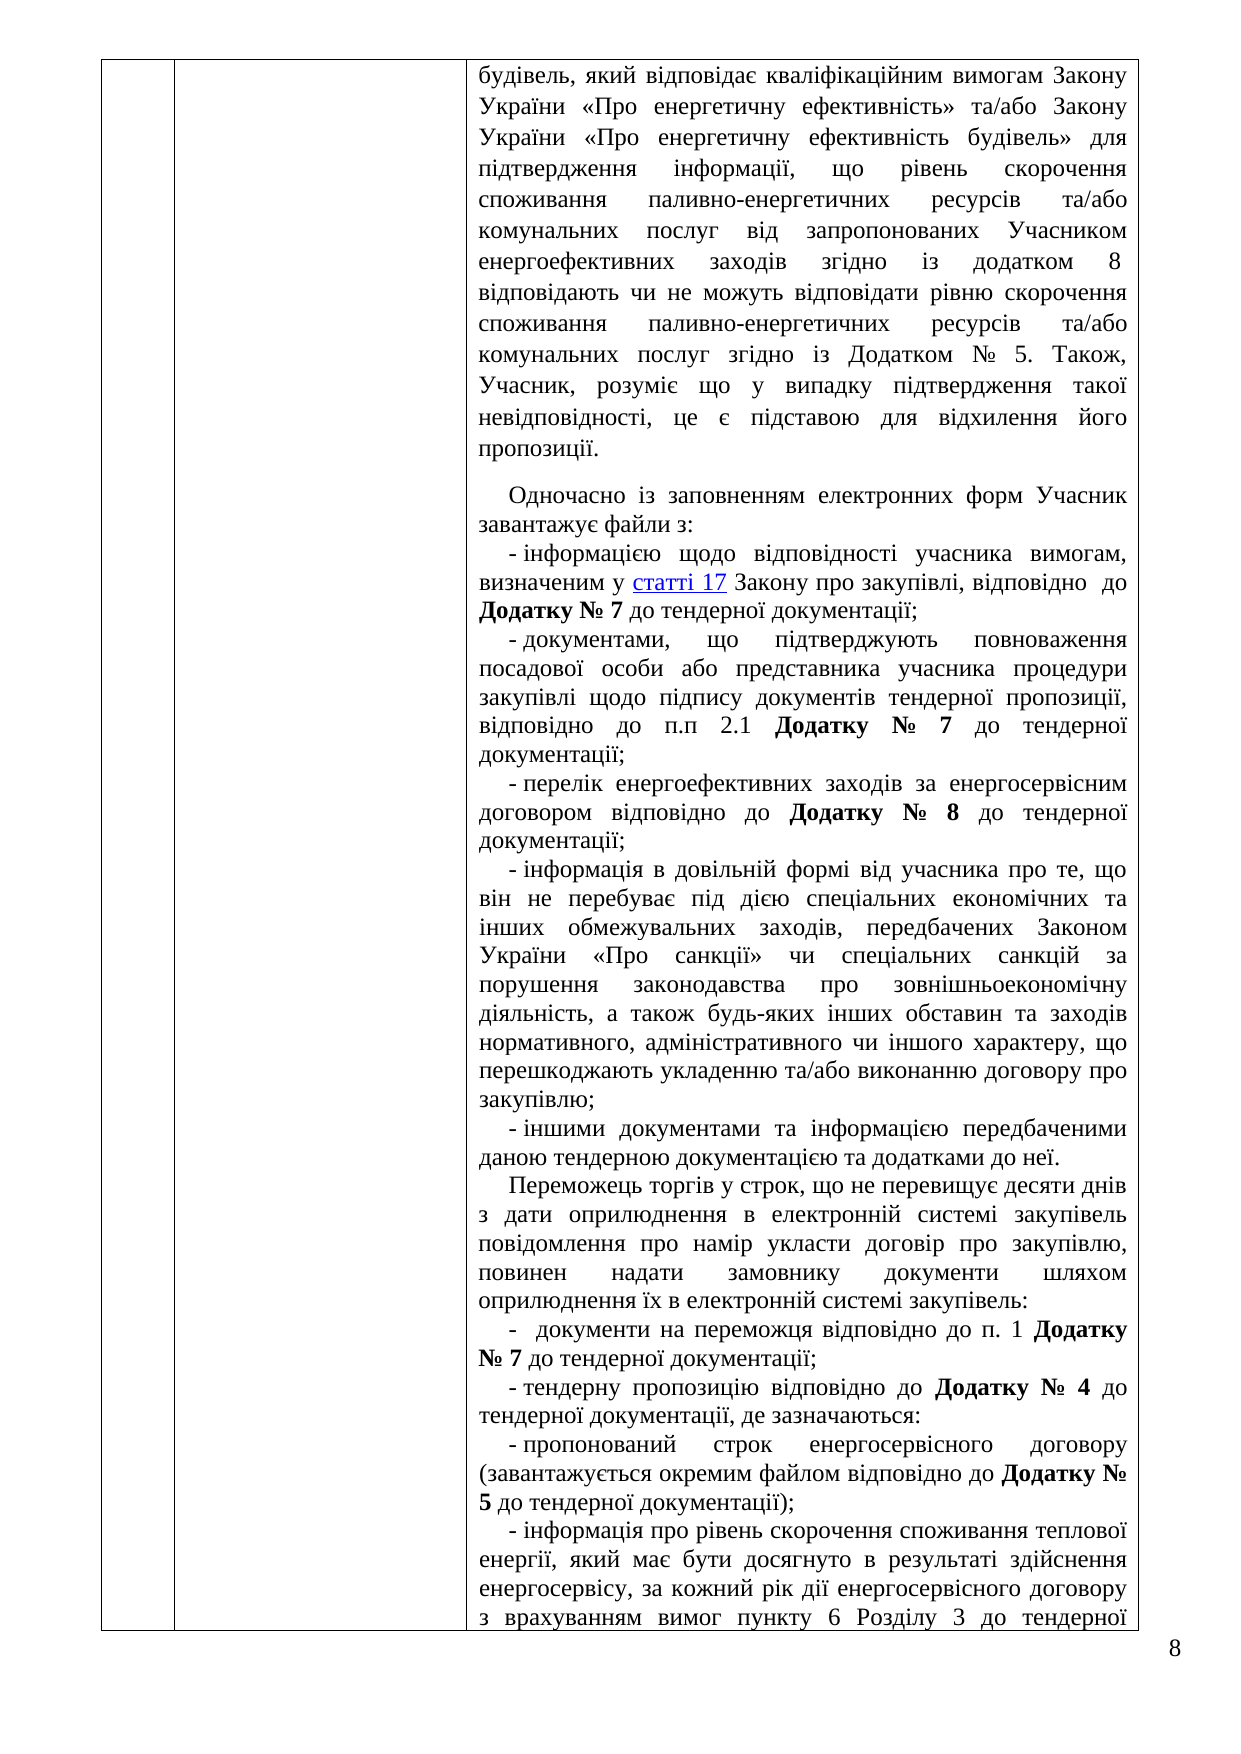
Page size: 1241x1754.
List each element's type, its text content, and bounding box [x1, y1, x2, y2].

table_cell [467, 60, 1138, 1630]
table_cell 1 [102, 60, 174, 1630]
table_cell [175, 60, 466, 1630]
